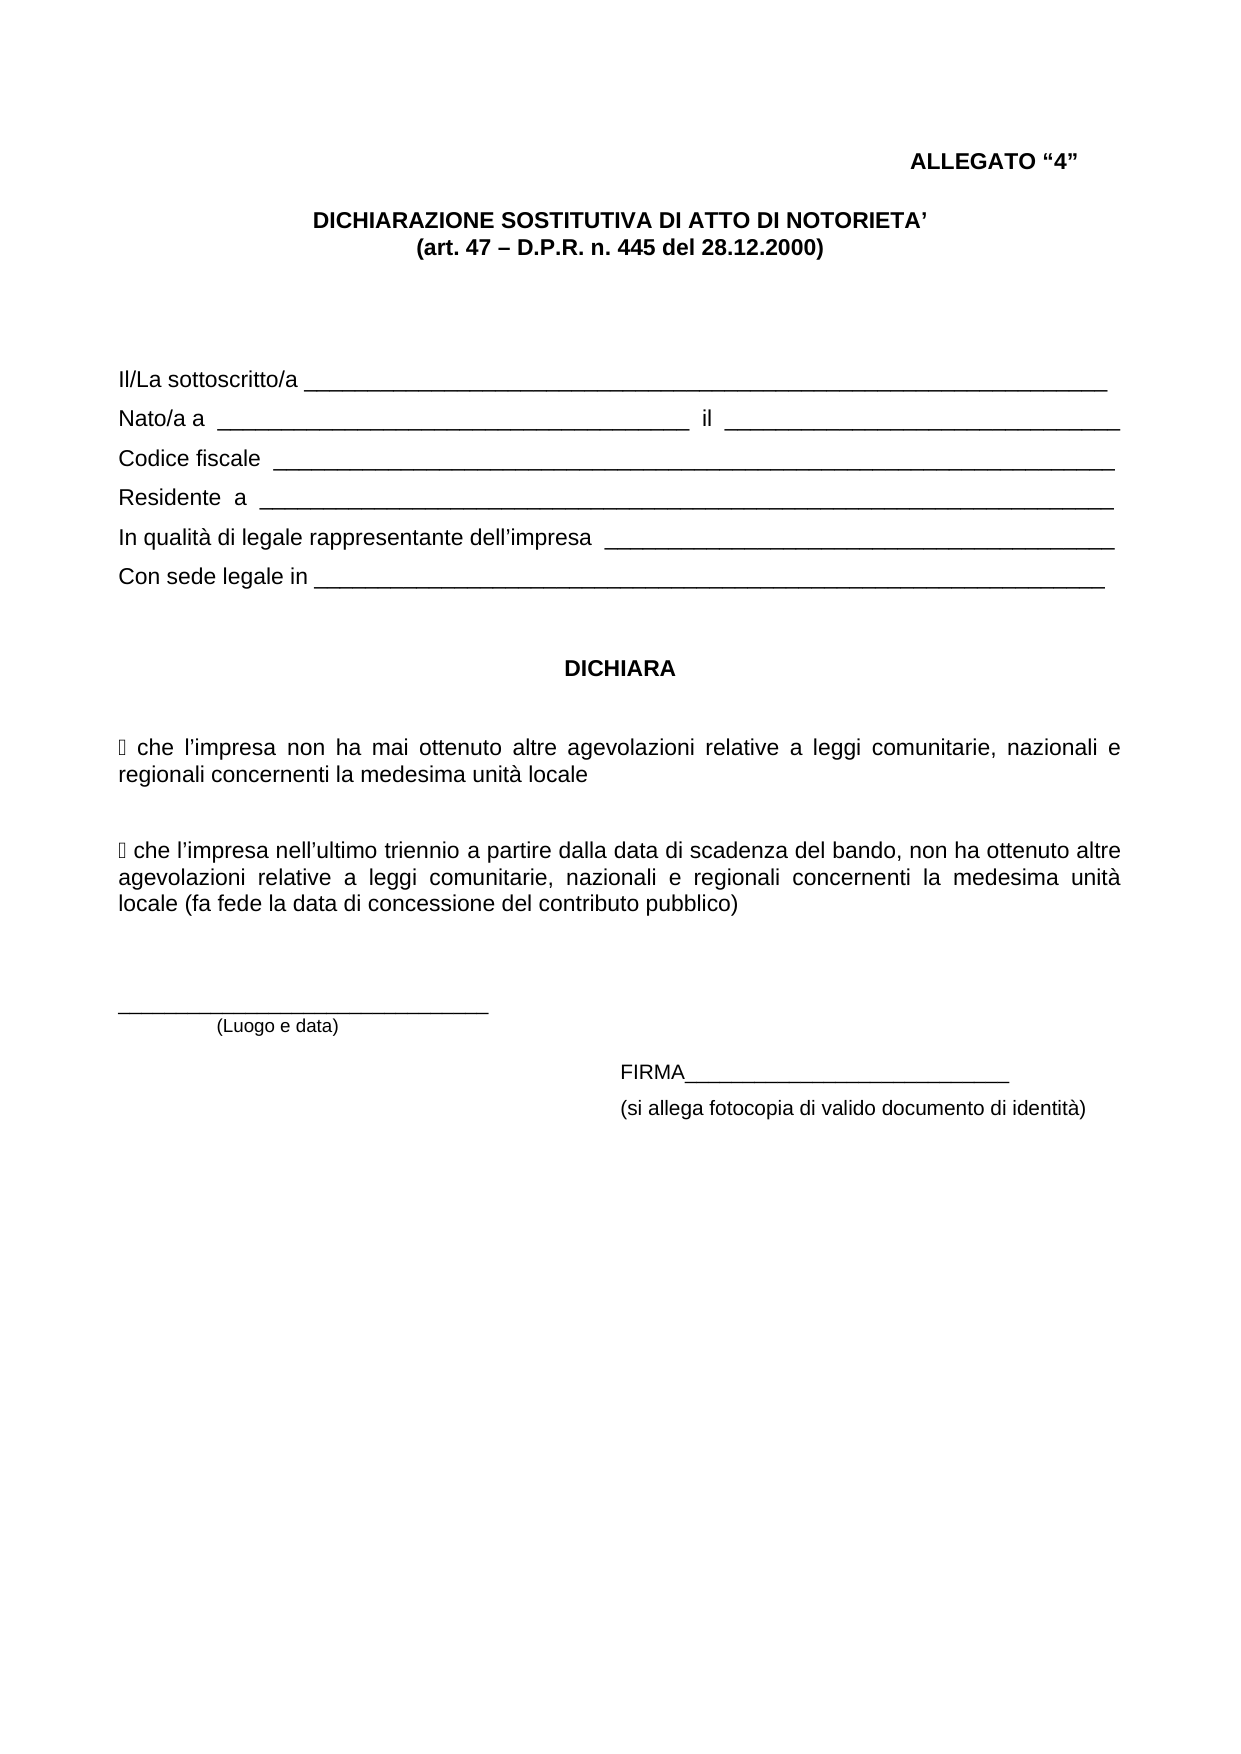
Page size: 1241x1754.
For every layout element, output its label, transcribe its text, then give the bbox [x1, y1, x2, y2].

text Con sede legale in ______________________________________________________________ [118, 563, 1122, 589]
text (si allega fotocopia di valido documento di identità) [620, 1096, 1122, 1120]
text Codice fiscale __________________________________________________________________ [118, 444, 1122, 471]
text Il/La sottoscritto/a _______________________________________________________________ [118, 366, 1122, 392]
text DICHIARA [118, 655, 1122, 682]
text Residente a ___________________________________________________________________ [118, 484, 1122, 510]
text ALLEGATO “4” [118, 148, 1078, 174]
text In qualità di legale rappresentante dell’impresa ________________________________________ [118, 523, 1122, 550]
text FIRMA____________________________ [620, 1060, 1122, 1084]
text DICHIARAZIONE SOSTITUTIVA DI ATTO DI NOTORIETA’ [118, 207, 1122, 234]
text che l’impresa non ha mai ottenuto altre agevolazioni relative a leggi comunitarie, nazionali e regionali concernenti la medesima unità locale [118, 734, 1122, 787]
text ________________________________ [118, 991, 1122, 1015]
text che l’impresa nell’ultimo triennio a partire dalla data di scadenza del bando, non ha ottenuto altre agevolazioni relative a leggi comunitarie, nazionali e regionali concernenti la medesima unità locale (fa fede la data di concessione del contributo pubblico) [118, 837, 1122, 916]
text (Luogo e data) [118, 1015, 1122, 1036]
text (art. 47 – D.P.R. n. 445 del 28.12.2000) [118, 234, 1122, 260]
text Nato/a a _____________________________________ il _______________________________ [118, 405, 1122, 431]
